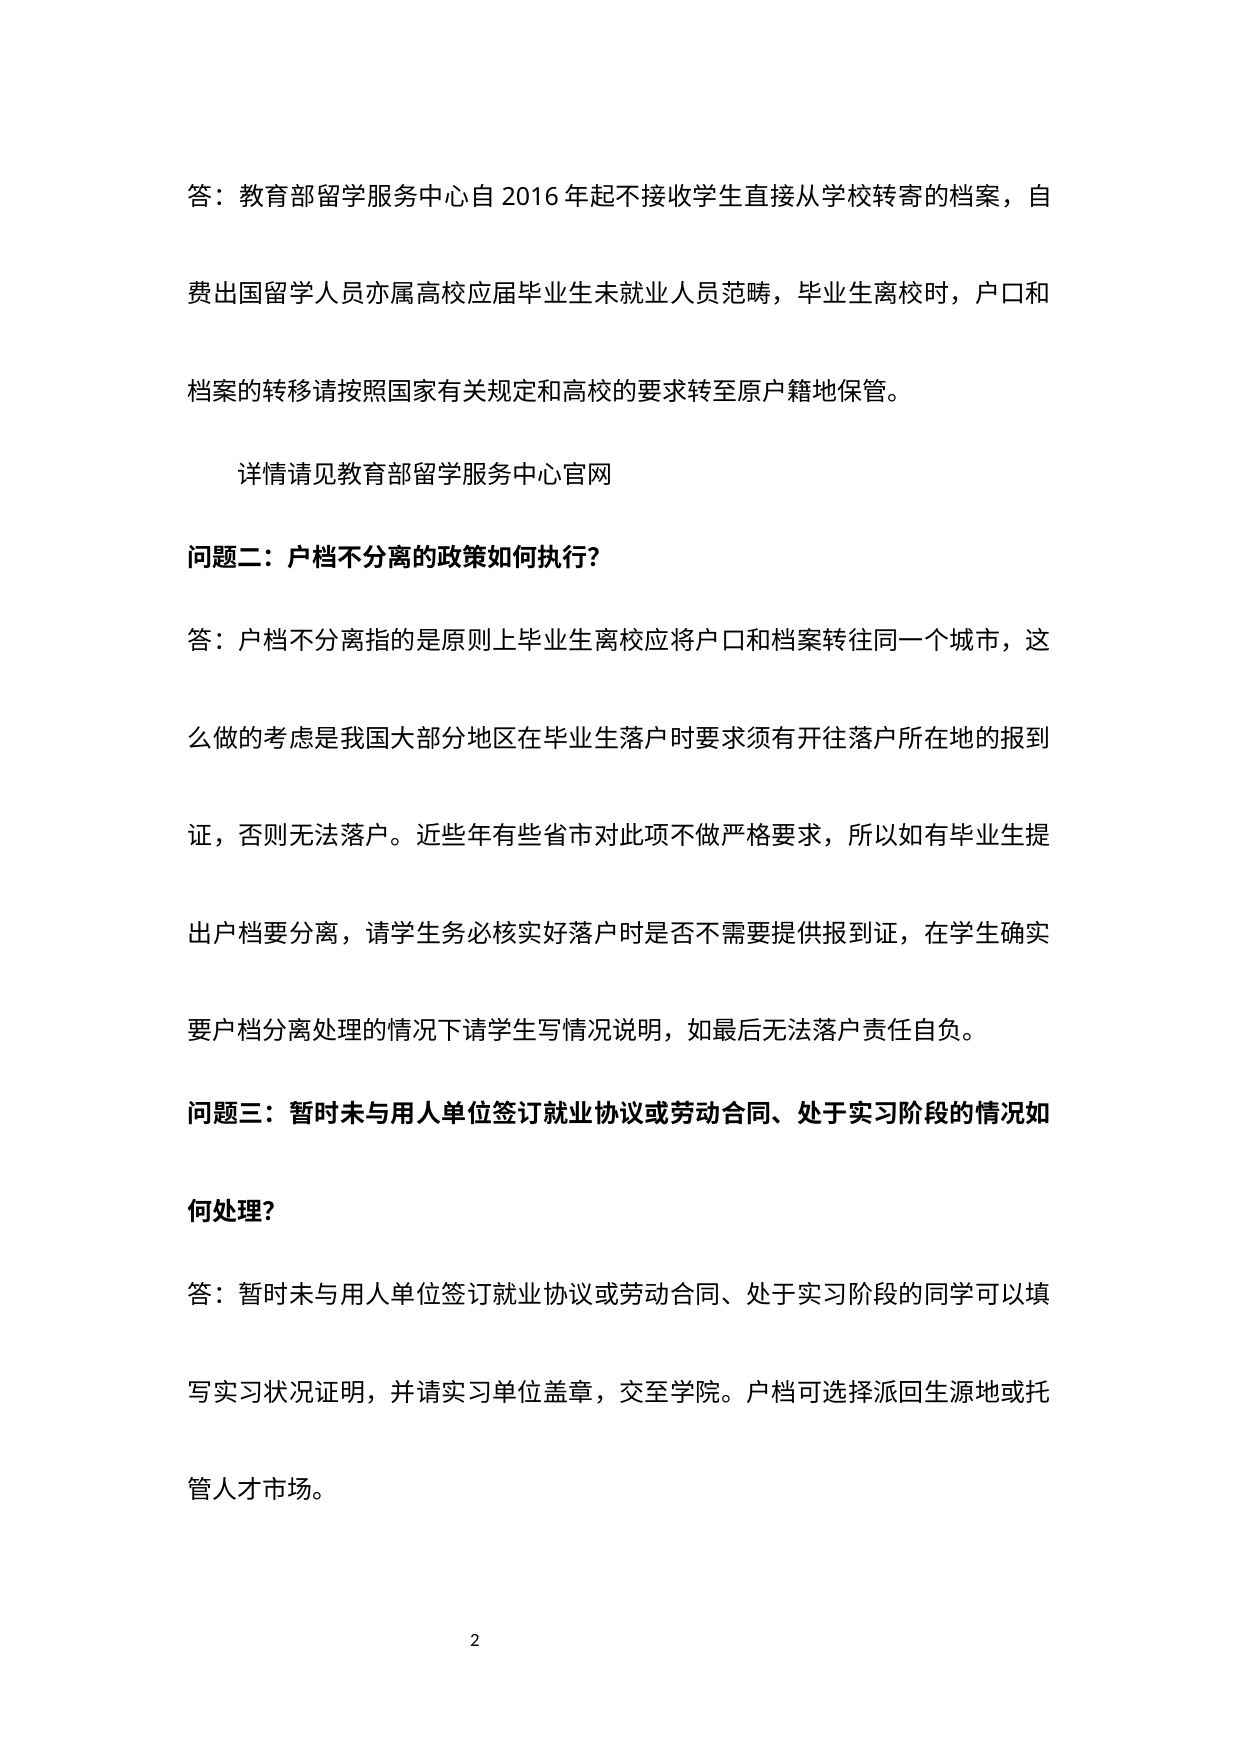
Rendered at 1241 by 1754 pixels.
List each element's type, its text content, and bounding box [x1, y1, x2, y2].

text 答：教育部留学服务中心自2016年起不接收学生直接从学校转寄的档案，自费出国留学人员亦属高校应届毕业生未就业人员范畴，毕业生离校时，户口和档案的转移请按照国家有关规定和高校的要求转至原户籍地保管。 [187, 162, 1053, 422]
text 问题三：暂时未与用人单位签订就业协议或劳动合同、处于实习阶段的情况如何处理？ [187, 1079, 1053, 1242]
text 问题二：户档不分离的政策如何执行？ [187, 523, 1053, 588]
text 详情请见教育部留学服务中心官网 [187, 440, 1053, 505]
text 答：暂时未与用人单位签订就业协议或劳动合同、处于实习阶段的同学可以填写实习状况证明，并请实习单位盖章，交至学院。户档可选择派回生源地或托管人才市场。 [187, 1260, 1053, 1520]
text 答：户档不分离指的是原则上毕业生离校应将户口和档案转往同一个城市，这么做的考虑是我国大部分地区在毕业生落户时要求须有开往落户所在地的报到证，否则无法落户。近些年有些省市对此项不做严格要求，所以如有毕业生提出户档要分离，请学生务必核实好落户时是否不需要提供报到证，在学生确实要户档分离处理的情况下请学生写情况说明，如最后无法落户责任自负。 [187, 606, 1053, 1061]
